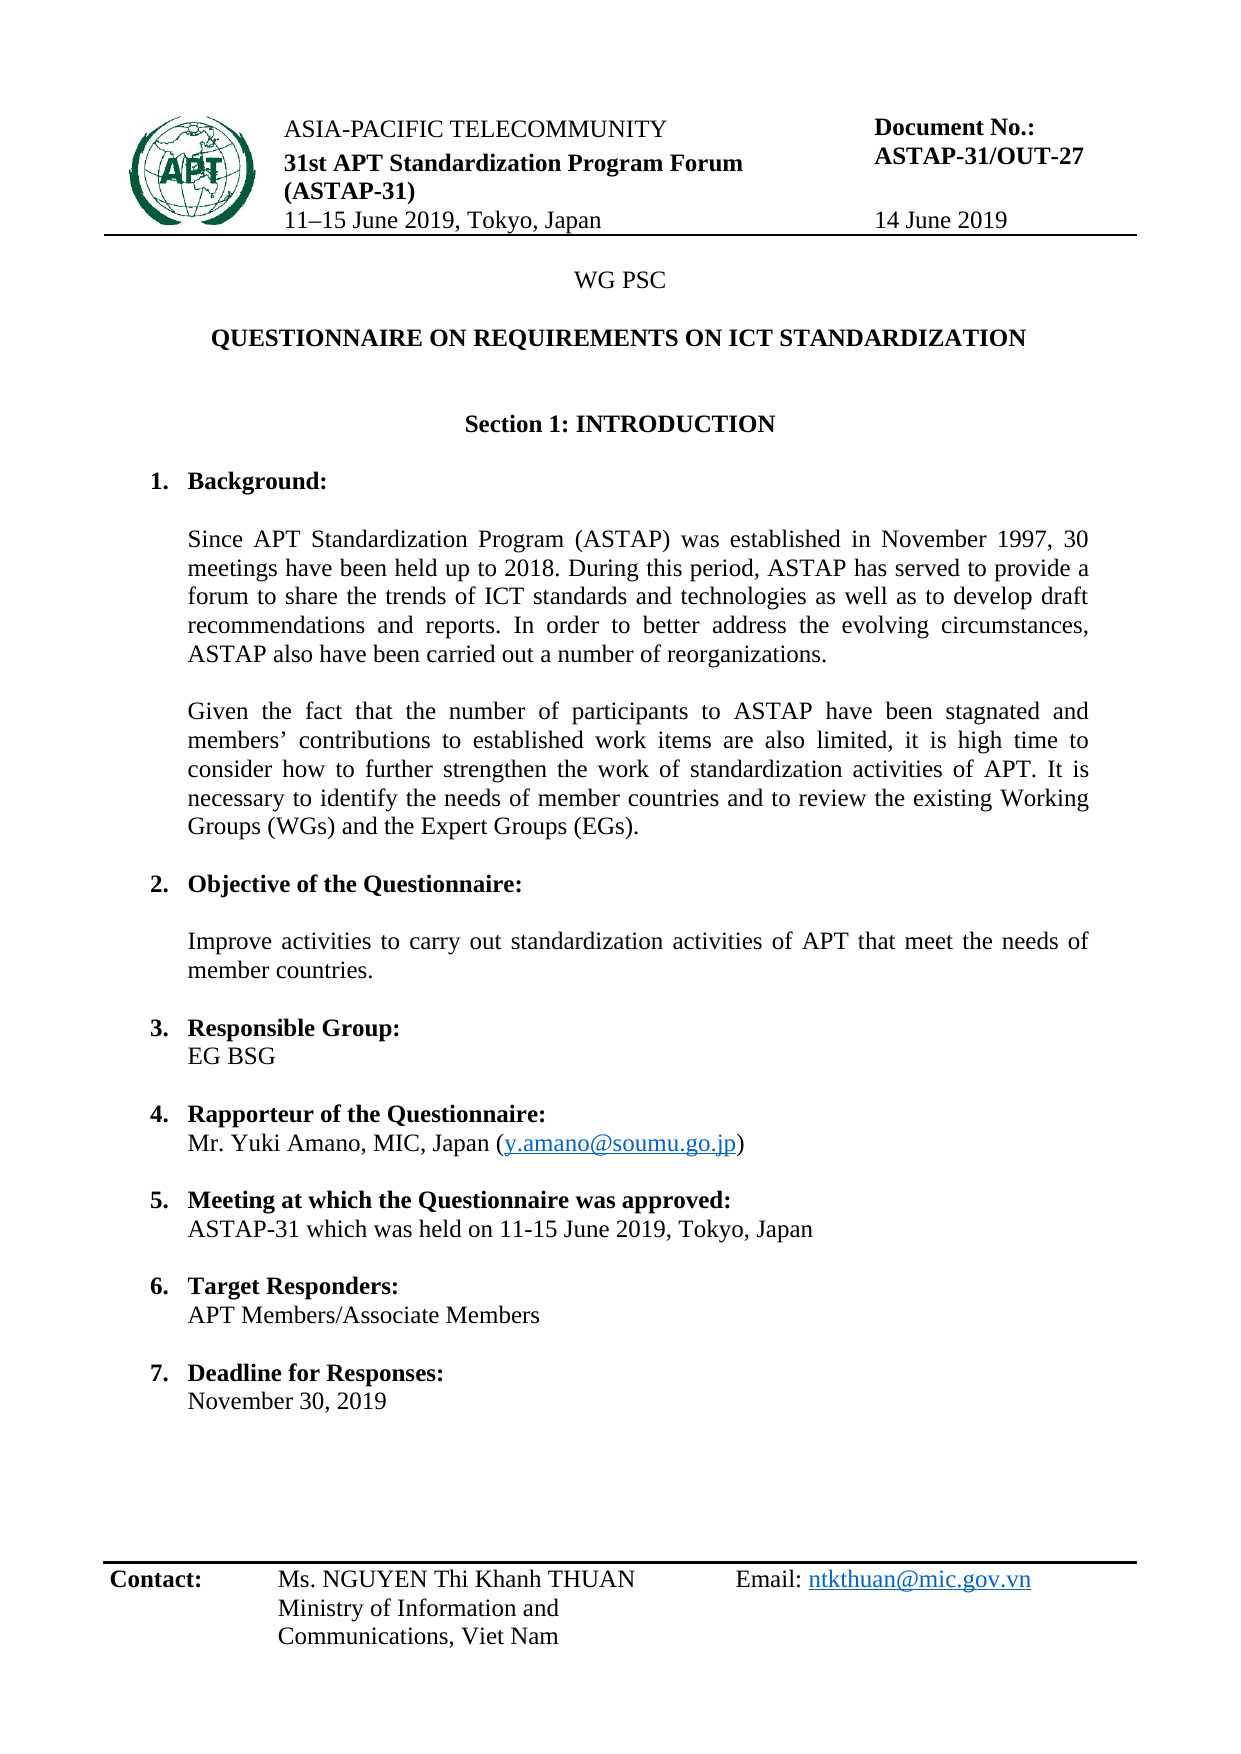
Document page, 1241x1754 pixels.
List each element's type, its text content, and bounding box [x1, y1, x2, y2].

text WG PSC [150, 265, 1090, 294]
text APT Members/Associate Members [187, 1300, 1090, 1329]
table_header Document No.: ASTAP-31/OUT-27 [871, 113, 1137, 206]
text Section 1: INTRODUCTION [150, 409, 1090, 438]
text ASTAP-31 which was held on 11-15 June 2019, Tokyo, Japan [187, 1214, 1090, 1243]
table_header [104, 113, 281, 234]
table_cell 31st APT Standardization Program Forum (ASTAP-31) [281, 146, 871, 206]
list Responsible Group: [150, 1013, 1090, 1041]
table_cell 11–15 June 2019, Tokyo, Japan [281, 206, 871, 234]
text Since APT Standardization Program (ASTAP) was established in November 1997, 30 meetings have been held up to 2018. During this period, ASTAP has served to provide a forum to share the trends of ICT standards and technologies as well as to develop draft recommendations and reports. In order to better address the evolving circumstances, ASTAP also have been carried out a number of reorganizations. [187, 524, 1090, 668]
list Deadline for Responses: [150, 1358, 1090, 1386]
list Objective of the Questionnaire: [150, 869, 1090, 898]
text EG BSG [187, 1041, 1090, 1070]
list Target Responders: [150, 1271, 1090, 1300]
list Rapporteur of the Questionnaire: [150, 1099, 1090, 1128]
table_cell 14 June 2019 [871, 206, 1137, 234]
text November 30, 2019 [187, 1386, 1090, 1415]
text QUESTIONNAIRE ON REQUIREMENTS ON ICT STANDARDization [150, 323, 1087, 351]
picture [124, 112, 260, 233]
table_header ASIA-PACIFIC TELECOMMUNITY [281, 113, 871, 146]
text Improve activities to carry out standardization activities of APT that meet the needs of member countries. [187, 926, 1090, 984]
list Background: [150, 466, 1090, 495]
text Given the fact that the number of participants to ASTAP have been stagnated and members’ contributions to established work items are also limited, it is high time to consider how to further strengthen the work of standardization activities of APT. It is necessary to identify the needs of member countries and to review the existing Working Groups (WGs) and the Expert Groups (EGs). [187, 696, 1090, 840]
list Meeting at which the Questionnaire was approved: [150, 1185, 1090, 1214]
text Mr. Yuki Amano, MIC, Japan (y.amano@soumu.go.jp) [187, 1128, 1090, 1156]
